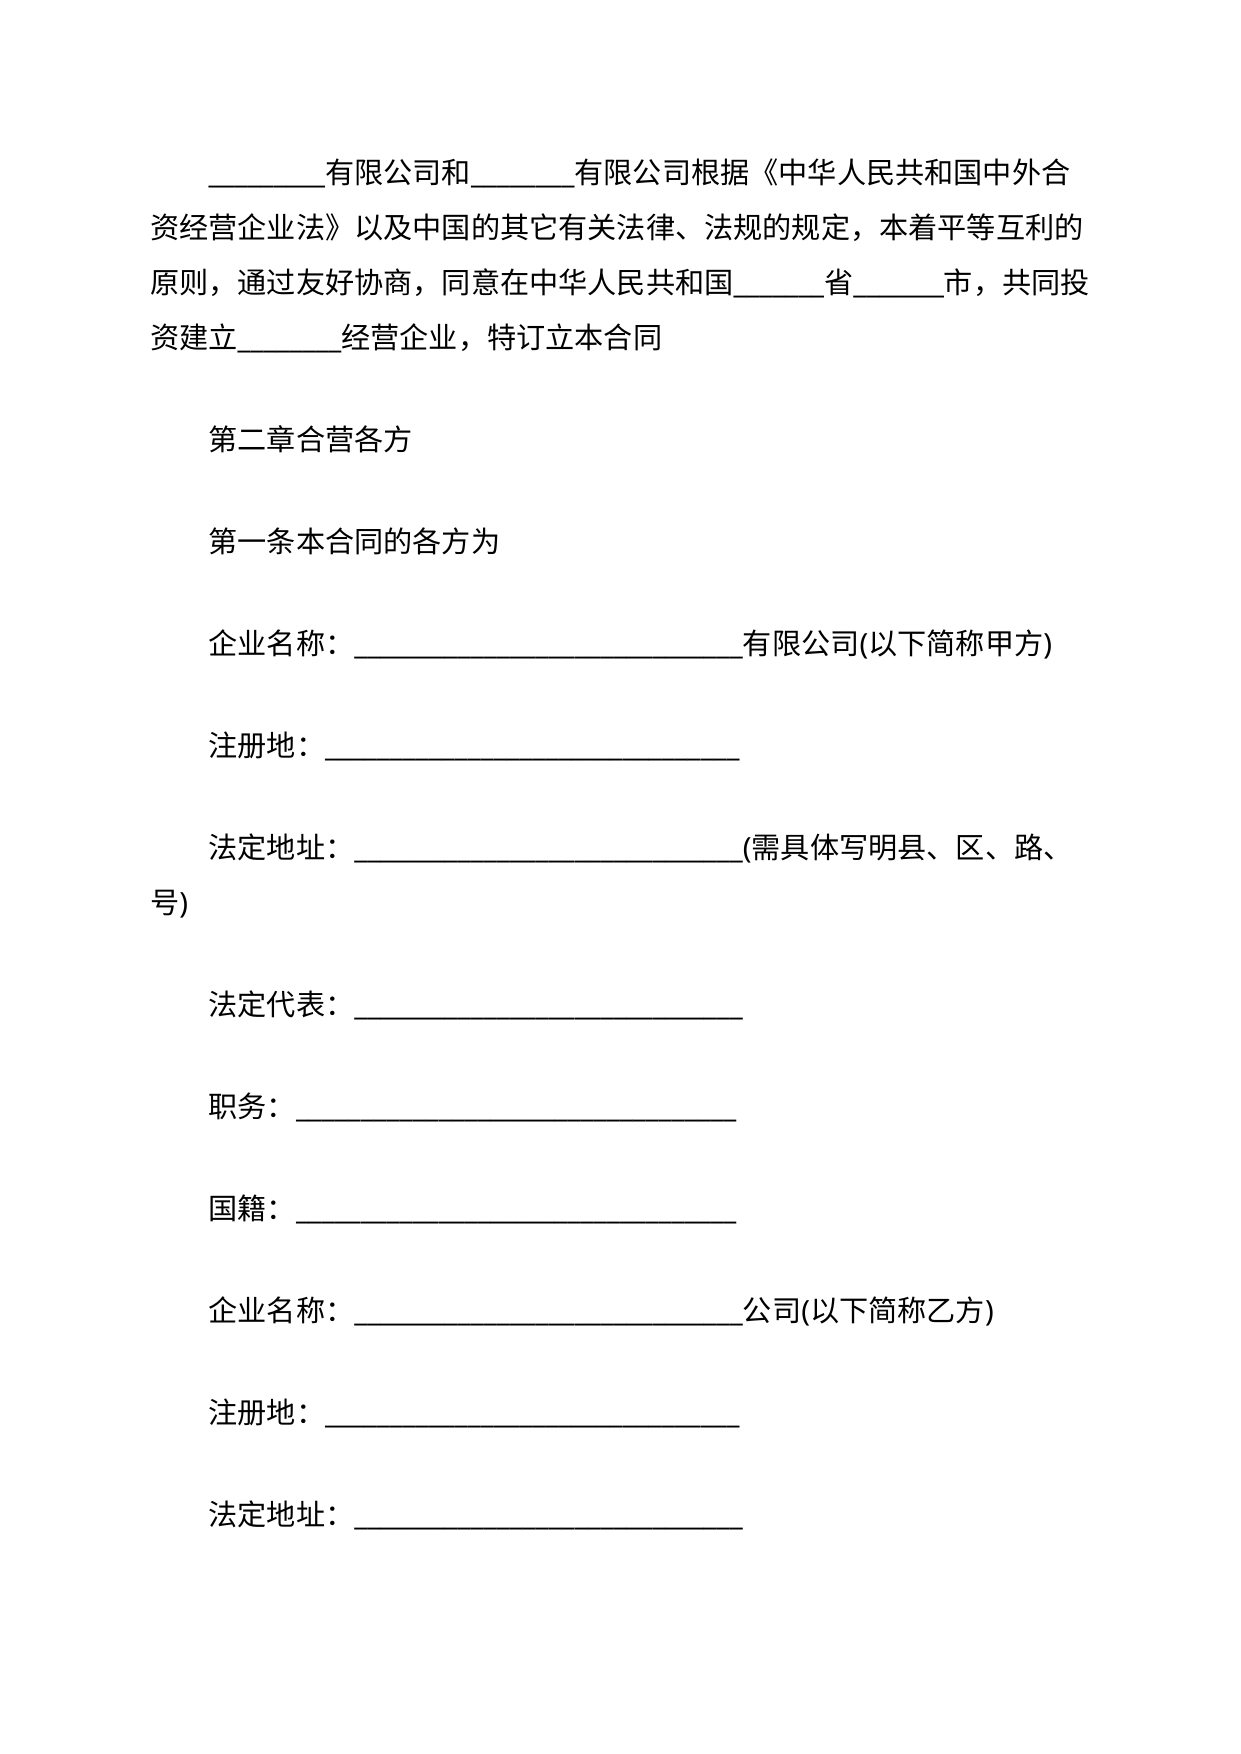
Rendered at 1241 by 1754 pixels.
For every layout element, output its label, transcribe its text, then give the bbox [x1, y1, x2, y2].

text 注册地：________________________________ [150, 722, 1090, 765]
text 第一条本合同的各方为 [150, 519, 1090, 561]
text 注册地：________________________________ [150, 1389, 1090, 1432]
text 法定代表：______________________________ [150, 981, 1090, 1024]
text _________有限公司和________有限公司根据《中华人民共和国中外合资经营企业法》以及中国的其它有关法律、法规的规定，本着平等互利的原则，通过友好协商，同意在中华人民共和国_______省_______市，共同投资建立________经营企业，特订立本合同 [150, 150, 1090, 357]
text 职务：__________________________________ [150, 1083, 1090, 1126]
text 企业名称：______________________________公司(以下简称乙方) [150, 1287, 1090, 1330]
text 法定地址：______________________________ [150, 1491, 1090, 1534]
text 企业名称：______________________________有限公司(以下简称甲方) [150, 620, 1090, 663]
text 法定地址：______________________________(需具体写明县、区、路、号) [150, 824, 1090, 922]
text 国籍：__________________________________ [150, 1185, 1090, 1228]
text 第二章合营各方 [150, 417, 1090, 459]
